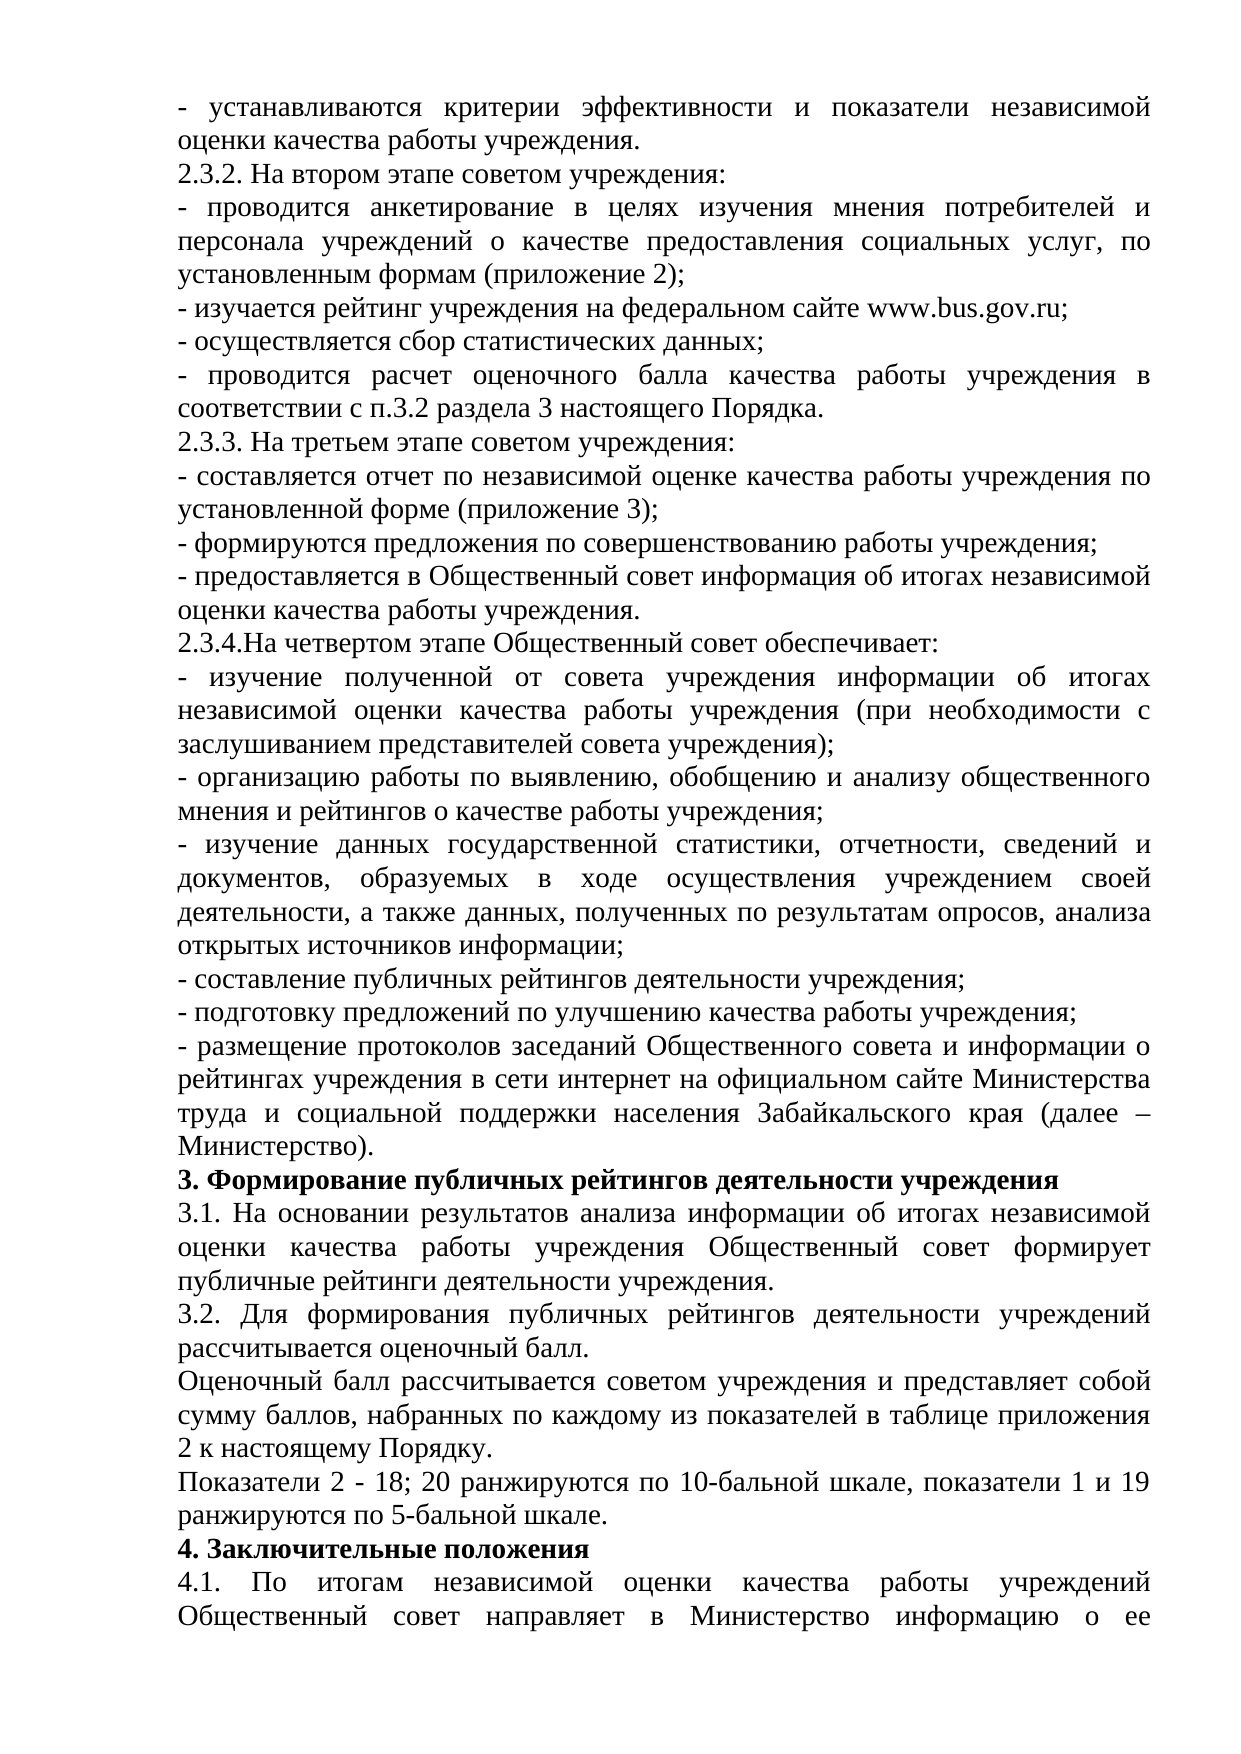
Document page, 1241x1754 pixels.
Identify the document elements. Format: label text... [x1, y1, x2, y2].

text - осуществляется сбор статистических данных; [177, 323, 1152, 357]
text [177, 1564, 1152, 1632]
text 3.1. На основании результатов анализа информации об итогах независимой оценки качества работы учреждения Общественный совет формирует публичные рейтинги деятельности учреждения. [177, 1196, 1152, 1296]
text - размещение протоколов заседаний Общественного совета и информации о рейтингах учреждения в сети интернет на официальном сайте Министерства труда и социальной поддержки населения Забайкальского края (далее – Министерство). [177, 1028, 1152, 1162]
text 2.3.4.На четвертом этапе Общественный совет обеспечивает: [177, 625, 1152, 659]
text - изучение полученной от совета учреждения информации об итогах независимой оценки качества работы учреждения (при необходимости с заслушиванием представителей совета учреждения); [177, 659, 1152, 759]
text 2.3.3. На третьем этапе советом учреждения: [177, 424, 1152, 458]
text 3. Формирование публичных рейтингов деятельности учреждения [177, 1162, 1152, 1196]
text - организацию работы по выявлению, обобщению и анализу общественного мнения и рейтингов о качестве работы учреждения; [177, 759, 1152, 827]
text 4. Заключительные положения [177, 1531, 1152, 1564]
text - изучение данных государственной статистики, отчетности, сведений и документов, образуемых в ходе осуществления учреждением своей деятельности, а также данных, полученных по результатам опросов, анализа открытых источников информации; [177, 827, 1152, 961]
text - составляется отчет по независимой оценке качества работы учреждения по установленной форме (приложение 3); [177, 458, 1152, 525]
text - формируются предложения по совершенствованию работы учреждения; [177, 525, 1152, 558]
text - предоставляется в Общественный совет информация об итогах независимой оценки качества работы учреждения. [177, 558, 1152, 625]
text - устанавливаются критерии эффективности и показатели независимой оценки качества работы учреждения. [177, 89, 1152, 156]
text - подготовку предложений по улучшению качества работы учреждения; [177, 994, 1152, 1028]
text - изучается рейтинг учреждения на федеральном сайте www.bus.gov.ru; [177, 290, 1152, 323]
text - проводится анкетирование в целях изучения мнения потребителей и персонала учреждений о качестве предоставления социальных услуг, по установленным формам (приложение 2); [177, 189, 1152, 290]
text - проводится расчет оценочного балла качества работы учреждения в соответствии с п.3.2 раздела 3 настоящего Порядка. [177, 357, 1152, 424]
text 2.3.2. На втором этапе советом учреждения: [177, 156, 1152, 189]
text - составление публичных рейтингов деятельности учреждения; [177, 961, 1152, 994]
text Оценочный балл рассчитывается советом учреждения и представляет собой сумму баллов, набранных по каждому из показателей в таблице приложения 2 к настоящему Порядку. [177, 1363, 1152, 1464]
text 3.2. Для формирования публичных рейтингов деятельности учреждений рассчитывается оценочный балл. [177, 1296, 1152, 1363]
text Показатели 2 - 18; 20 ранжируются по 10-бальной шкале, показатели 1 и 19 ранжируются по 5-бальной шкале. [177, 1464, 1152, 1531]
